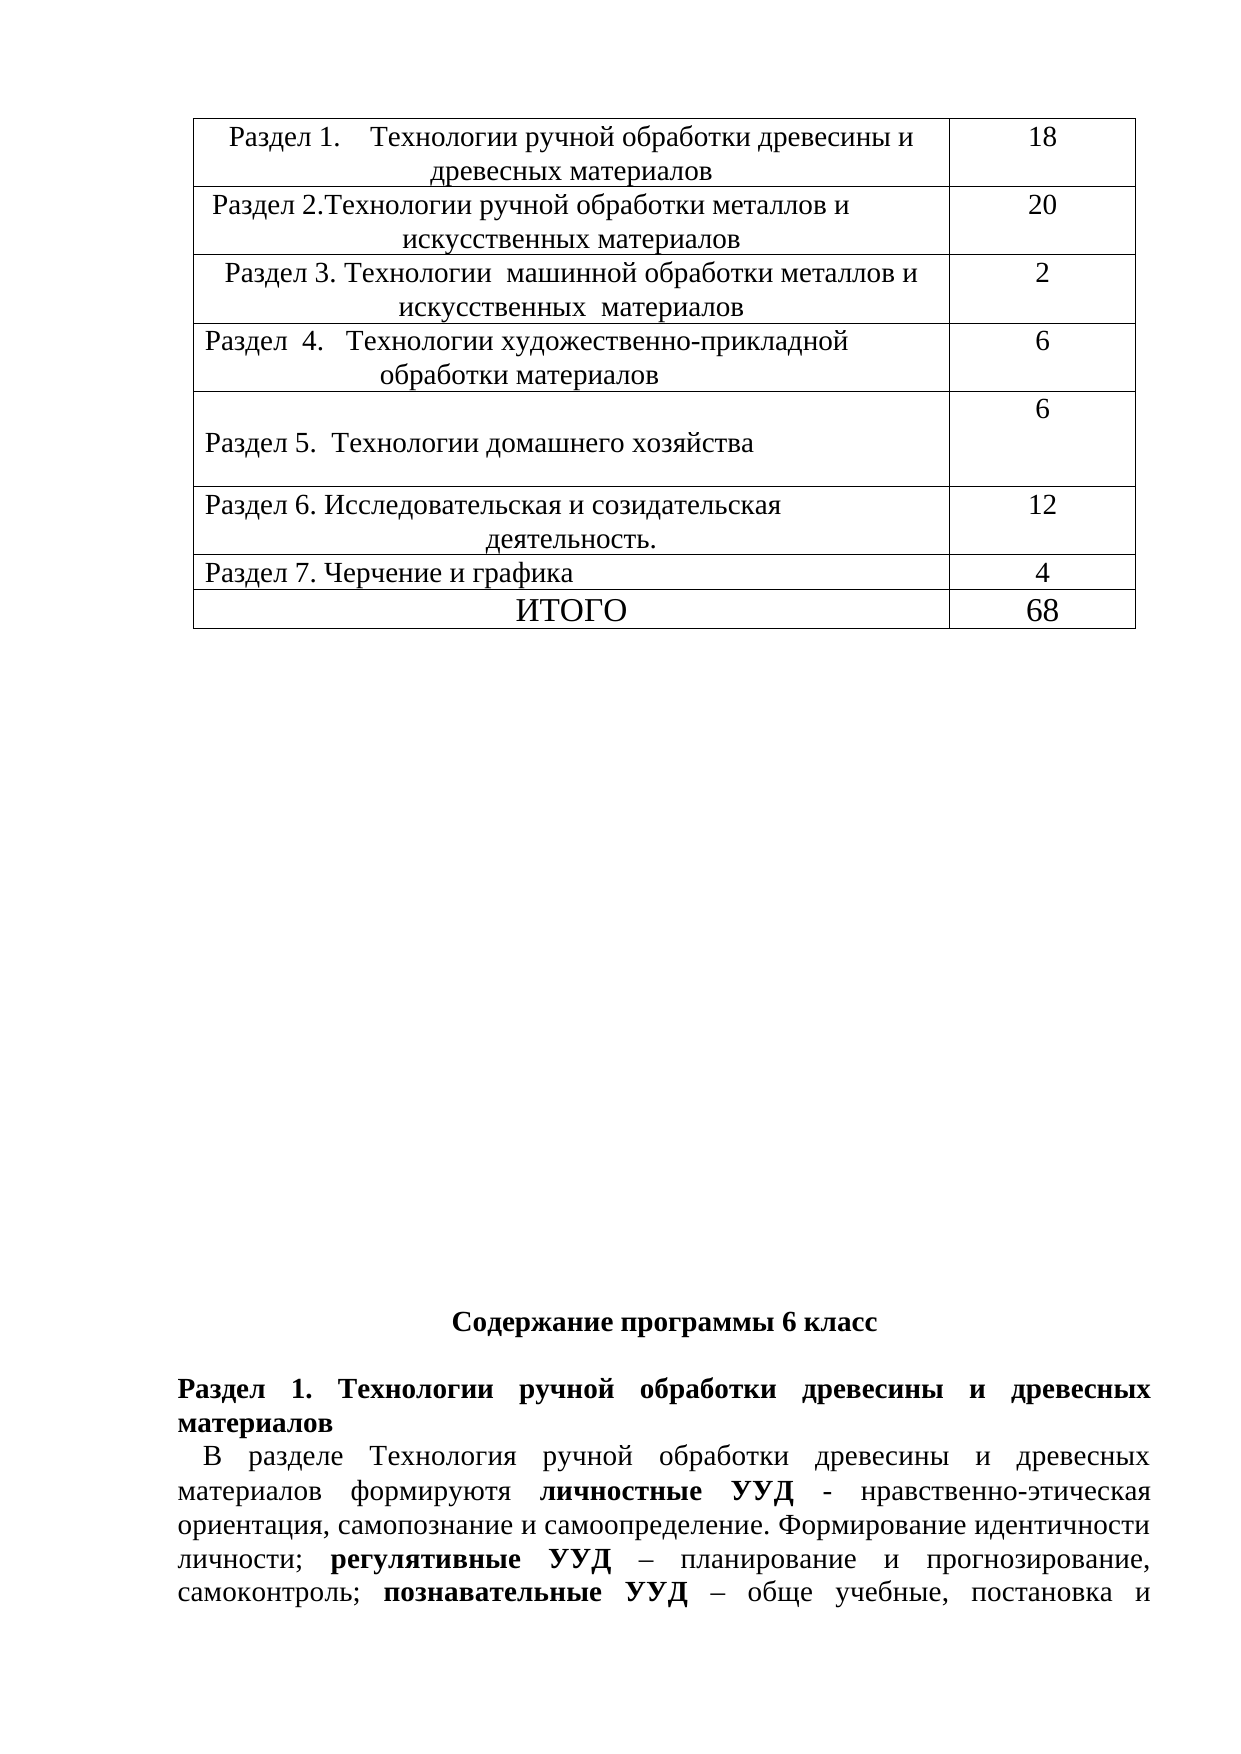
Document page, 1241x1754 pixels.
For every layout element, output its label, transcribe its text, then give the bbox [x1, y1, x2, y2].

table_cell 18 [950, 119, 1135, 186]
text Раздел 1. Технологии ручной обработки древесины и древесных материалов [177, 1371, 1152, 1438]
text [177, 1438, 1152, 1608]
table_cell 68 [950, 590, 1135, 628]
table_cell Раздел 6. Исследовательская и созидательская деятельность. [194, 487, 949, 554]
table_cell Раздел 1. Технологии ручной обработки древесины и древесных материалов [194, 119, 949, 186]
table_cell ИТОГО [194, 590, 949, 628]
table_cell 20 [950, 187, 1135, 254]
table_cell Раздел 4. Технологии художественно-прикладной обработки материалов [194, 324, 949, 391]
table_cell Раздел 7. Черчение и графика [194, 555, 949, 589]
table_cell Раздел 5. Технологии домашнего хозяйства [194, 392, 949, 486]
table_cell 6 [950, 392, 1135, 486]
table_cell 4 [950, 555, 1135, 589]
table_cell Раздел 3. Технологии машинной обработки металлов и искусственных материалов [194, 255, 949, 322]
table_cell 6 [950, 324, 1135, 391]
text Содержание программы 6 класс [177, 1304, 1152, 1338]
table_cell Раздел 2.Технологии ручной обработки металлов и искусственных материалов [194, 187, 949, 254]
table_cell 2 [950, 255, 1135, 322]
table_cell 12 [950, 487, 1135, 554]
